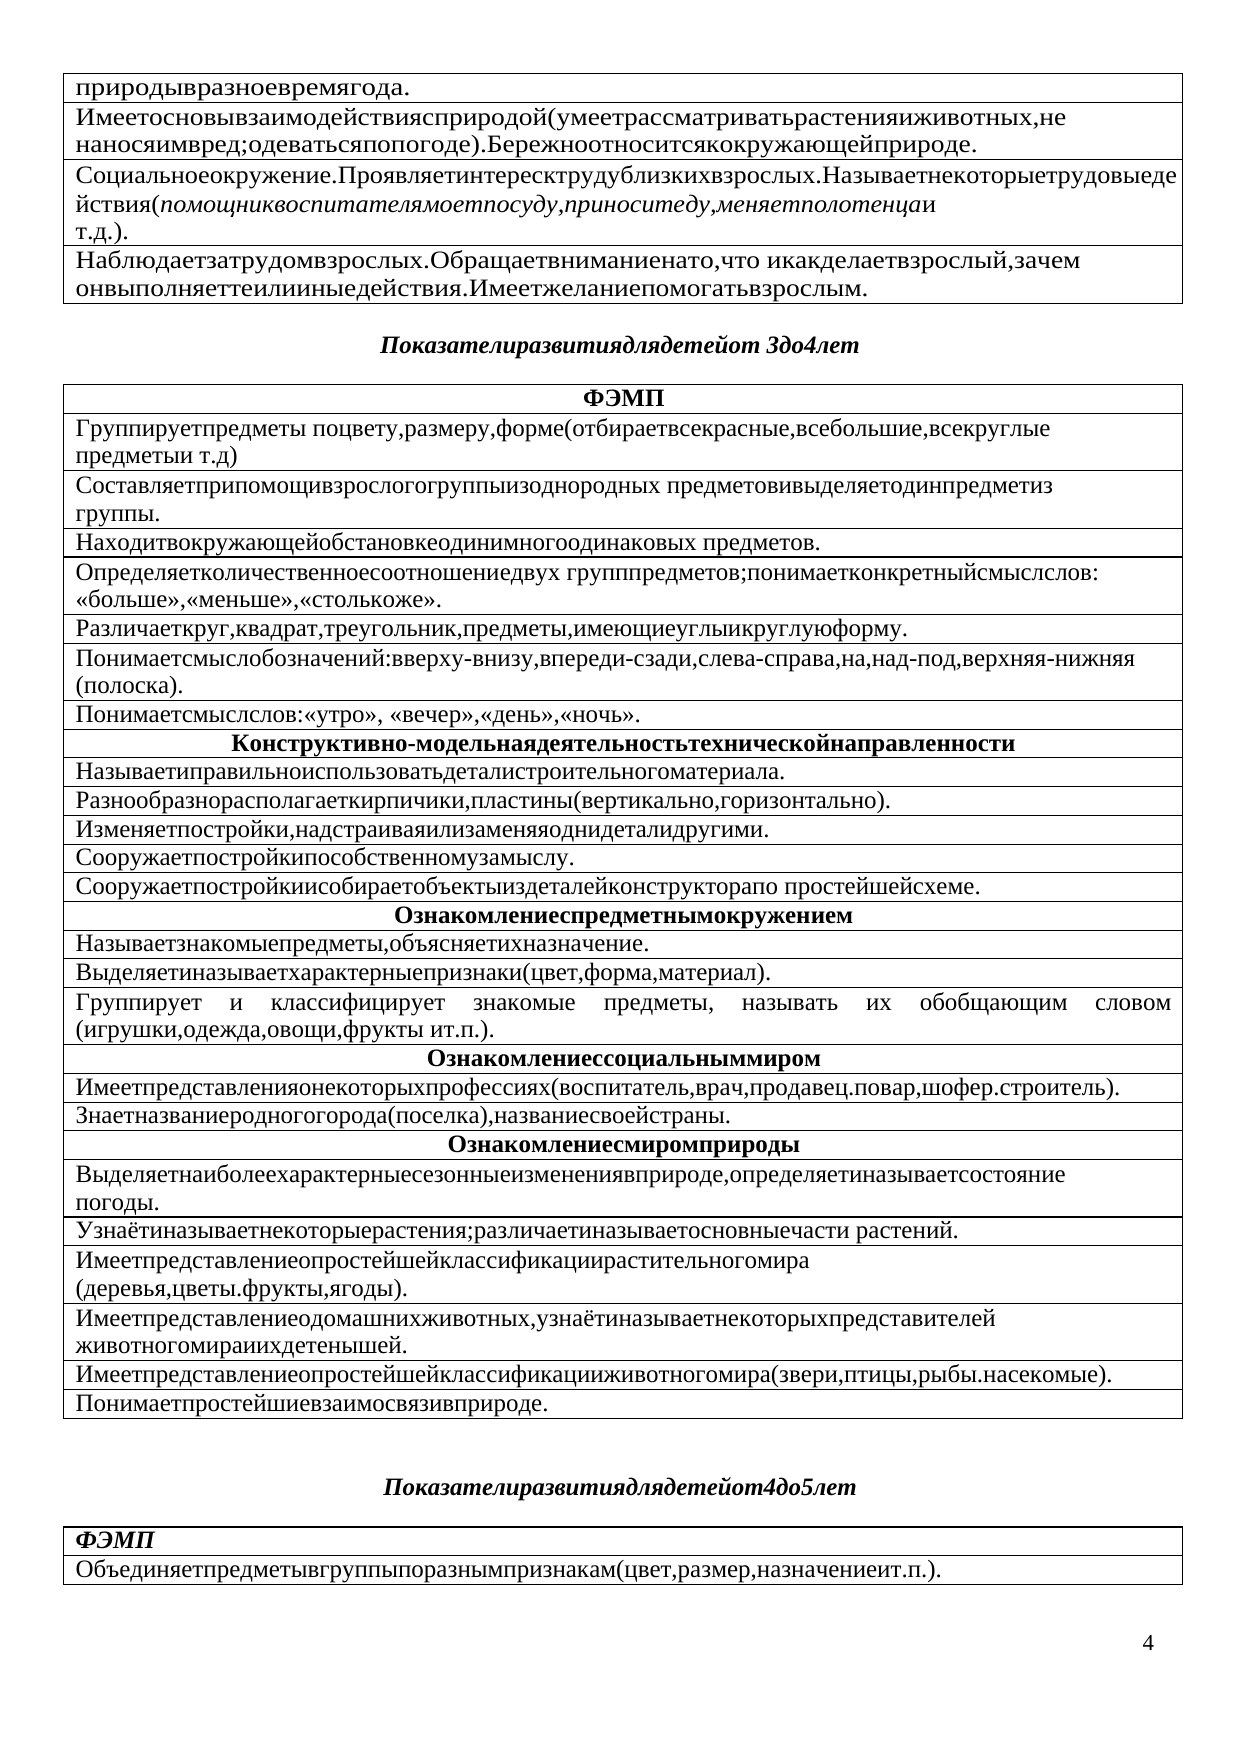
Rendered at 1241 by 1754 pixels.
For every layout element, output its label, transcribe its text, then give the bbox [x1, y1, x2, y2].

table_cell Ознакомлениеспредметнымокружением [64, 902, 1182, 929]
table_cell Сооружаетпостройкипособственномузамыслу. [64, 845, 1182, 872]
table_cell Имеетпредставлениеопростейшейклассификацииживотногомира(звери,птицы,рыбы.насекомые). [64, 1361, 1182, 1389]
table_cell Понимаетсмыслобозначений:вверху-внизу,впереди-сзади,слева-справа,на,над-под,верхняя-нижняя (полоска). [64, 644, 1182, 700]
table_cell Узнаётиназываетнекоторыерастения;различаетиназываетосновныечасти растений. [64, 1218, 1182, 1245]
table_cell Называетзнакомыепредметы,объясняетихназначение. [64, 931, 1182, 958]
table_cell Различаеткруг,квадрат,треугольник,предметы,имеющиеуглыикруглуюформу. [64, 615, 1182, 643]
table_cell Ознакомлениесмиромприроды [64, 1131, 1182, 1159]
table_cell Имеетосновывзаимодействиясприродой(умеетрассматриватьрастенияиживотных,не наносяимвред;одеватьсяпопогоде).Бережноотноситсякокружающейприроде. [64, 103, 1182, 159]
table_cell Наблюдаетзатрудомвзрослых.Обращаетвниманиенато,что икакделаетвзрослый,зачем онвыполняеттеилииныедействия.Имеетжеланиепомогатьвзрослым. [64, 246, 1182, 303]
table_cell Понимаетпростейшиевзаимосвязивприроде. [64, 1390, 1182, 1417]
table_cell Составляетприпомощивзрослогогруппыизоднородных предметовивыделяетодинпредметиз группы. [64, 471, 1182, 528]
table_cell Разнообразнорасполагаеткирпичики,пластины(вертикально,горизонтально). [64, 787, 1182, 815]
table_header природывразноевремягода. [64, 74, 1182, 102]
table_cell Определяетколичественноесоотношениедвух групппредметов;понимаетконкретныйсмыслслов: «больше»,«меньше»,«столькоже». [64, 558, 1182, 614]
table_cell Конструктивно-модельнаядеятельностьтехническойнаправленности [64, 730, 1182, 757]
text Показателиразвитиядлядетейот 3до4лет [114, 330, 1126, 359]
table_cell Имеетпредставленияонекоторыхпрофессиях(воспитатель,врач,продавец.повар,шофер.строитель). [64, 1074, 1182, 1102]
table_cell Знаетназваниеродногогорода(поселка),названиесвоейстраны. [64, 1103, 1182, 1130]
table_cell Изменяетпостройки,надстраиваяилизаменяяоднидеталидругими. [64, 816, 1182, 843]
table_cell Социальноеокружение.Проявляетинтересктрудублизкихвзрослых.Называетнекоторыетрудовыедействия(помощниквоспитателямоетпосуду,приноситеду,меняетполотенцаи т.д.). [64, 160, 1182, 245]
table_cell Объединяетпредметывгруппыпоразнымпризнакам(цвет,размер,назначениеит.п.). [64, 1556, 1182, 1584]
table_cell Группирует и классифицирует знакомые предметы, называть их обобщающим словом (игрушки,одежда,овощи,фрукты ит.п.). [64, 988, 1182, 1044]
table_cell Понимаетсмыслслов:«утро», «вечер»,«день»,«ночь». [64, 701, 1182, 729]
table_header ФЭМП [64, 385, 1182, 413]
table_cell Выделяетнаиболеехарактерныесезонныеизменениявприроде,определяетиназываетсостояние погоды. [64, 1160, 1182, 1216]
text Показателиразвитиядлядетейот4до5лет [114, 1472, 1126, 1501]
table_cell Сооружаетпостройкиисобираетобъектыиздеталейконструкторапо простейшейсхеме. [64, 873, 1182, 901]
table_cell Выделяетиназываетхарактерныепризнаки(цвет,форма,материал). [64, 959, 1182, 987]
table_cell Имеетпредставлениеодомашнихживотных,узнаётиназываетнекоторыхпредставителей животногомираиихдетенышей. [64, 1304, 1182, 1360]
table_header ФЭМП [64, 1528, 1182, 1555]
table_cell Группируетпредметы поцвету,размеру,форме(отбираетвсекрасные,всебольшие,всекруглые предметыи т.д) [64, 414, 1182, 470]
table_cell Называетиправильноиспользоватьдеталистроительногоматериала. [64, 758, 1182, 786]
table_cell Находитвокружающейобстановкеодинимногоодинаковых предметов. [64, 529, 1182, 556]
table_cell Ознакомлениессоциальныммиром [64, 1045, 1182, 1073]
table_cell Имеетпредставлениеопростейшейклассификациирастительногомира (деревья,цветы.фрукты,ягоды). [64, 1246, 1182, 1303]
